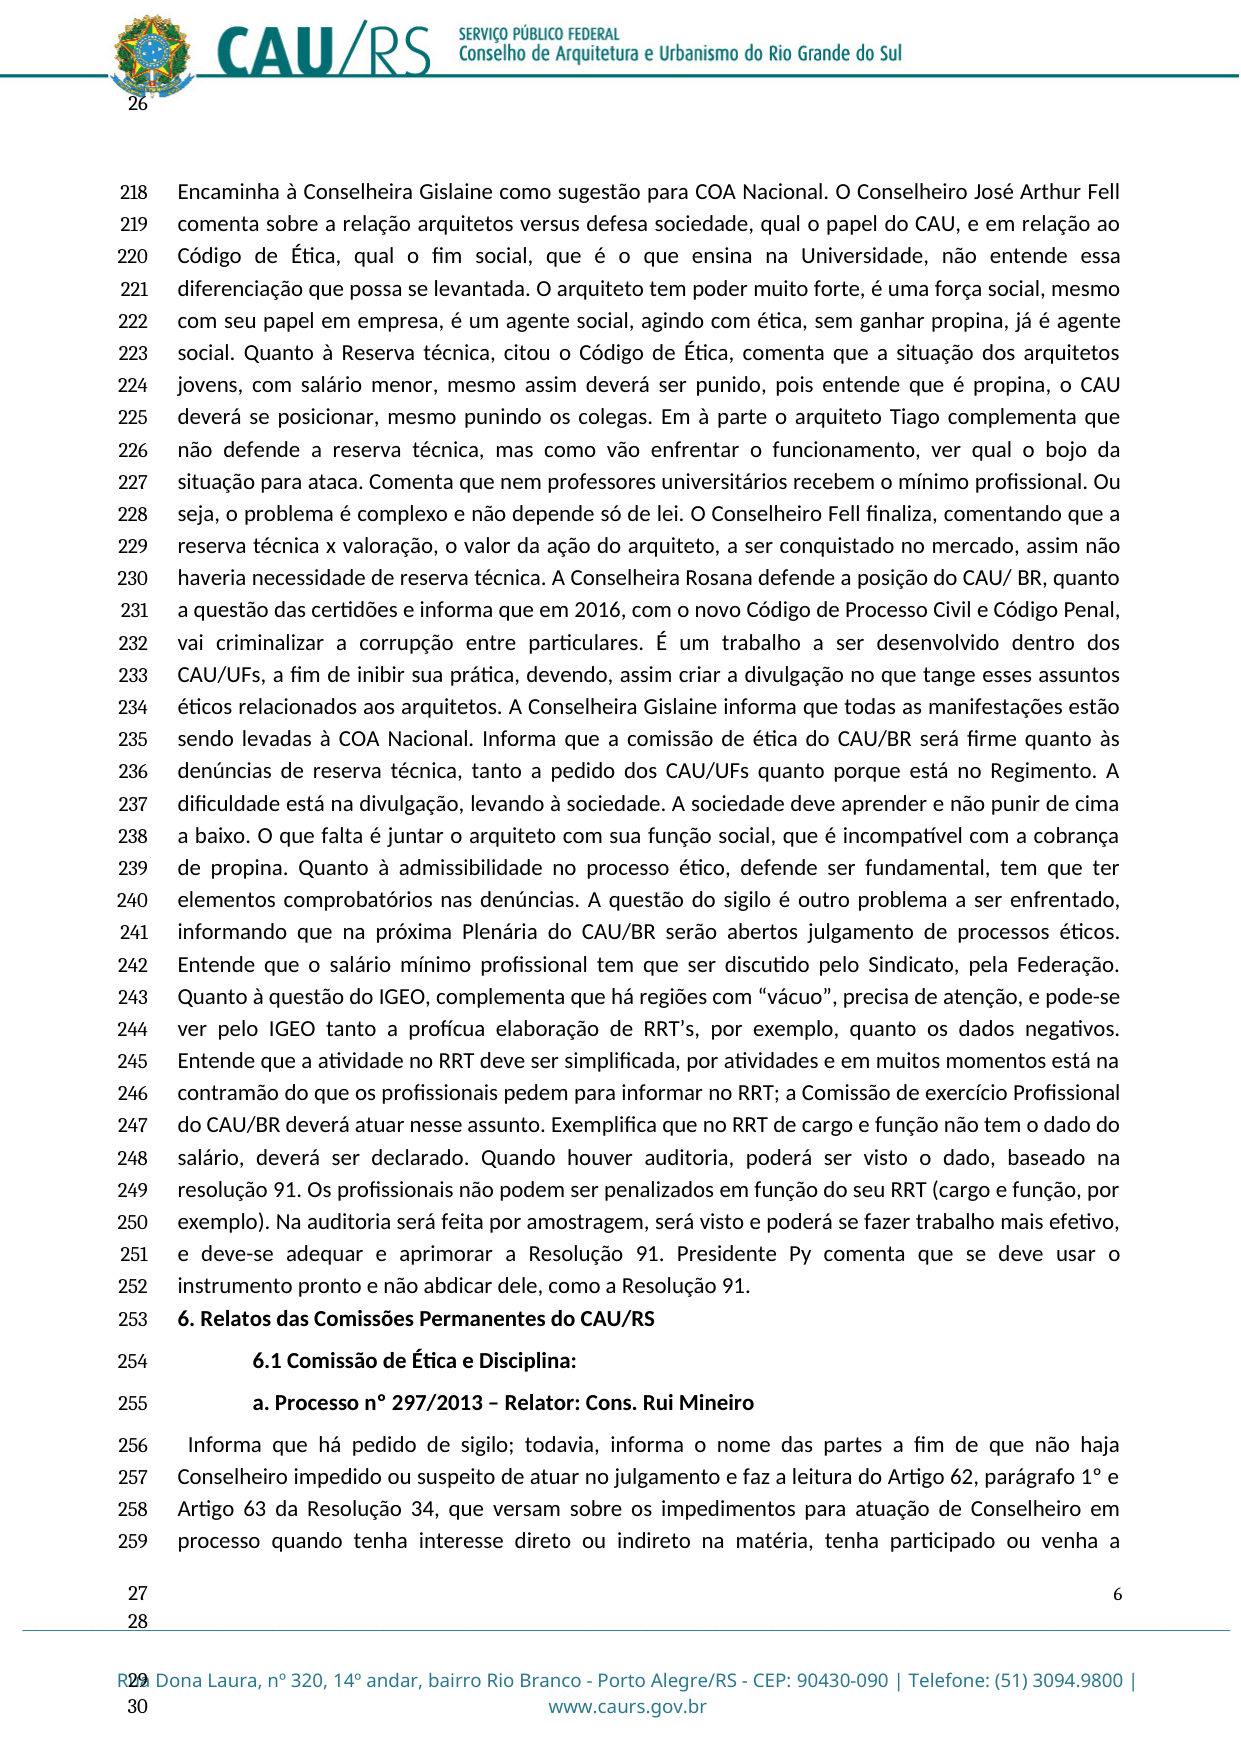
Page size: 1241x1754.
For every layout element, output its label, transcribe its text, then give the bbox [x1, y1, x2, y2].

list 6.1 Comissão de Ética e Disciplina: [177, 1346, 1122, 1374]
list a. Processo nº 297/2013 – Relator: Cons. Rui Mineiro [177, 1388, 1122, 1416]
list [177, 1430, 1122, 1554]
list 6. Relatos das Comissões Permanentes do CAU/RS [177, 1304, 1122, 1332]
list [177, 177, 1122, 1299]
picture [0, 0, 1239, 109]
